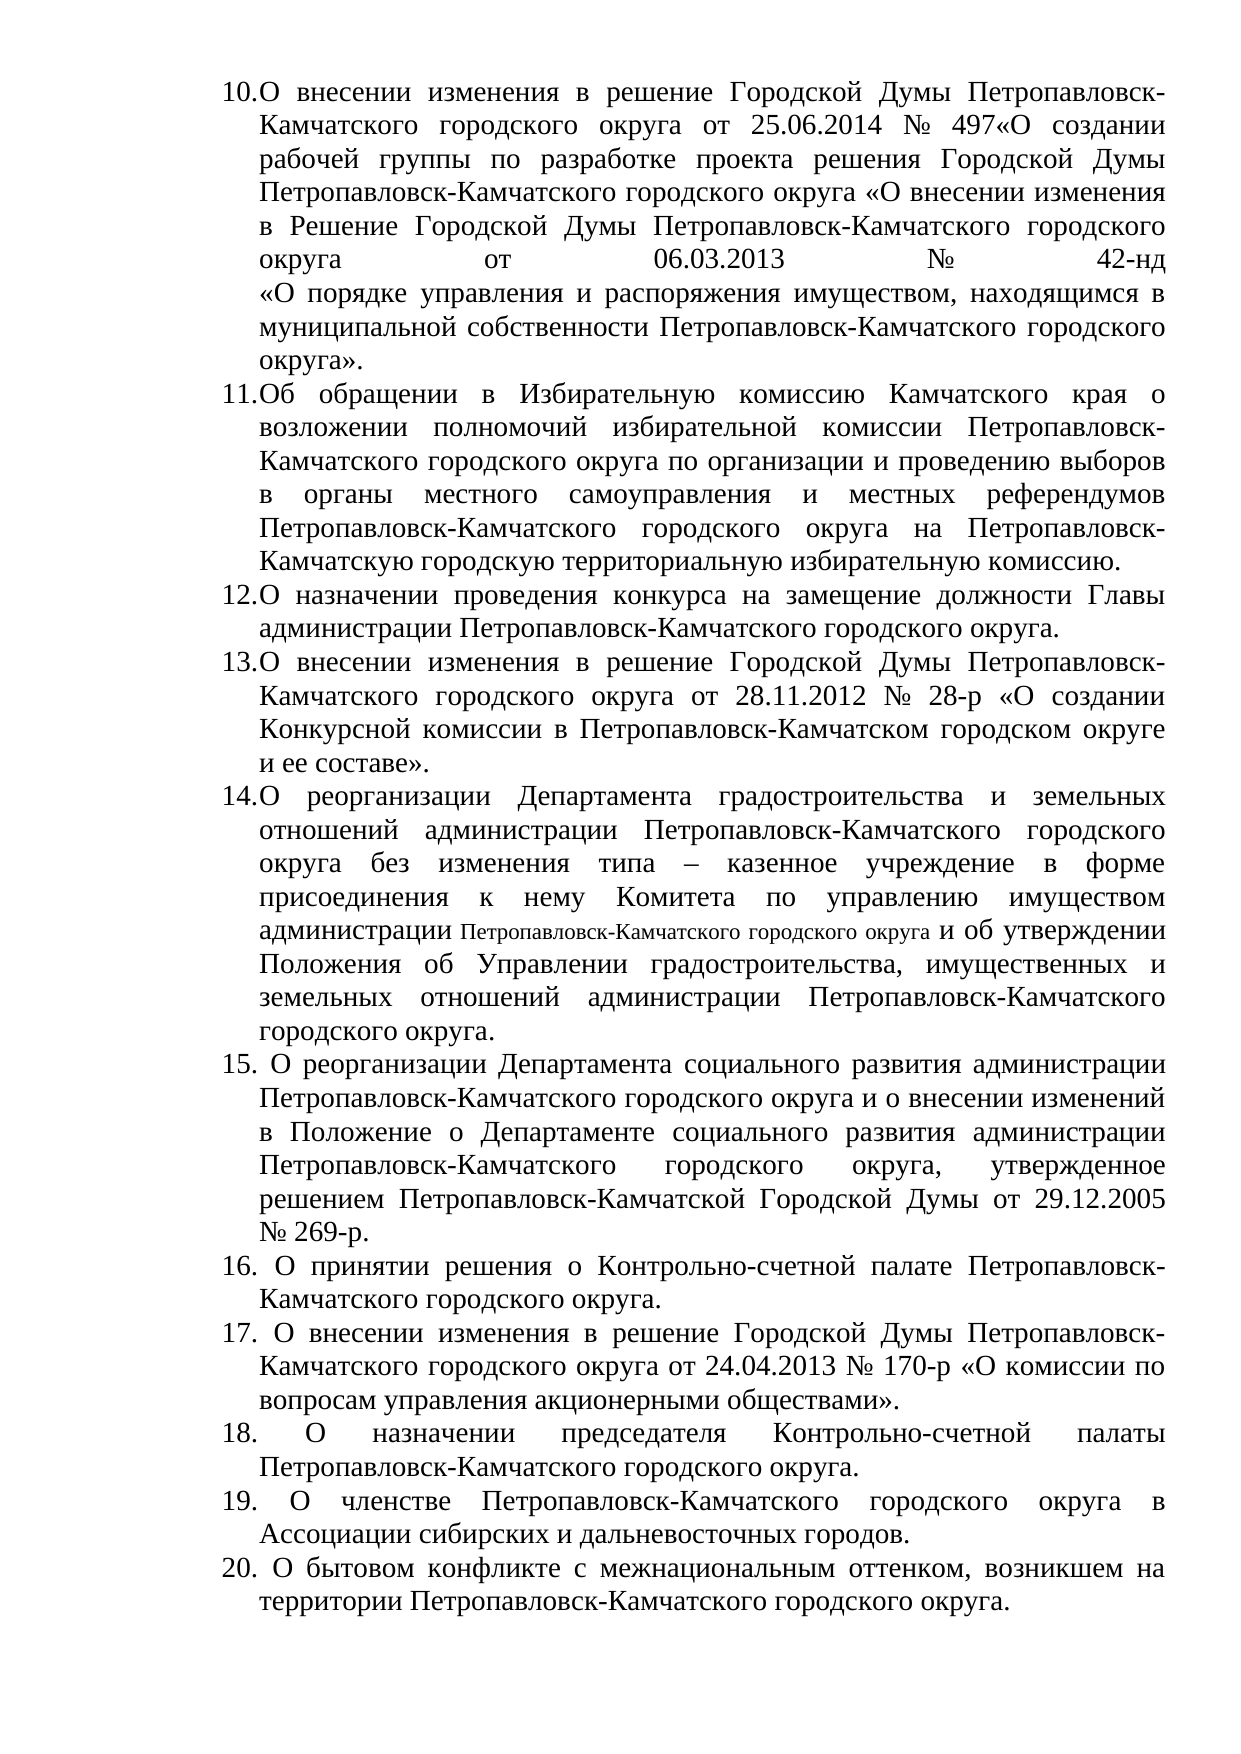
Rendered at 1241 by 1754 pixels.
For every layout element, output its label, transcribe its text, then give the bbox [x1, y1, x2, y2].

list О принятии решения о Контрольно-счетной палате Петропавловск-Камчатского городского округа. [221, 1248, 1166, 1315]
list О назначении проведения конкурса на замещение должности Главы администрации Петропавловск-Камчатского городского округа. [221, 577, 1166, 644]
list О внесении изменения в решение Городской Думы Петропавловск-Камчатского городского округа от 25.06.2014 № 497«О создании рабочей группы по разработке проекта решения Городской Думы Петропавловск-Камчатского городского округа «О внесении изменения в Решение Городской Думы Петропавловск-Камчатского городского округа от 06.03.2013 № 42-нд «О порядке управления и распоряжения имуществом, находящимся в муниципальной собственности Петропавловск-Камчатского городского округа». [221, 74, 1166, 376]
list О реорганизации Департамента социального развития администрации Петропавловск-Камчатского городского округа и о внесении изменений в Положение о Департаменте социального развития администрации Петропавловск-Камчатского городского округа, утвержденное решением Петропавловск-Камчатской Городской Думы от 29.12.2005 № 269-р. [221, 1047, 1166, 1248]
list О назначении председателя Контрольно-счетной палаты Петропавловск-Камчатского городского округа. [221, 1416, 1166, 1483]
list Об обращении в Избирательную комиссию Камчатского края о возложении полномочий избирательной комиссии Петропавловск-Камчатского городского округа по организации и проведению выборов в органы местного самоуправления и местных референдумов Петропавловск-Камчатского городского округа на Петропавловск-Камчатскую городскую территориальную избирательную комиссию. [221, 376, 1166, 577]
list О членстве Петропавловск-Камчатского городского округа в Ассоциации сибирских и дальневосточных городов. [221, 1483, 1166, 1550]
list О реорганизации Департамента градостроительства и земельных отношений администрации Петропавловск-Камчатского городского округа без изменения типа – казенное учреждение в форме присоединения к нему Комитета по управлению имуществом администрации Петропавловск-Камчатского городского округа и об утверждении Положения об Управлении градостроительства, имущественных и земельных отношений администрации Петропавловск-Камчатского городского округа. [221, 778, 1166, 1047]
list О бытовом конфликте с межнациональным оттенком, возникшем на территории Петропавловск-Камчатского городского округа. [221, 1550, 1166, 1617]
list О внесении изменения в решение Городской Думы Петропавловск-Камчатского городского округа от 28.11.2012 № 28-р «О создании Конкурсной комиссии в Петропавловск-Камчатском городском округе и ее составе». [221, 644, 1166, 778]
list О внесении изменения в решение Городской Думы Петропавловск-Камчатского городского округа от 24.04.2013 № 170-р «О комиссии по вопросам управления акционерными обществами». [221, 1315, 1166, 1416]
